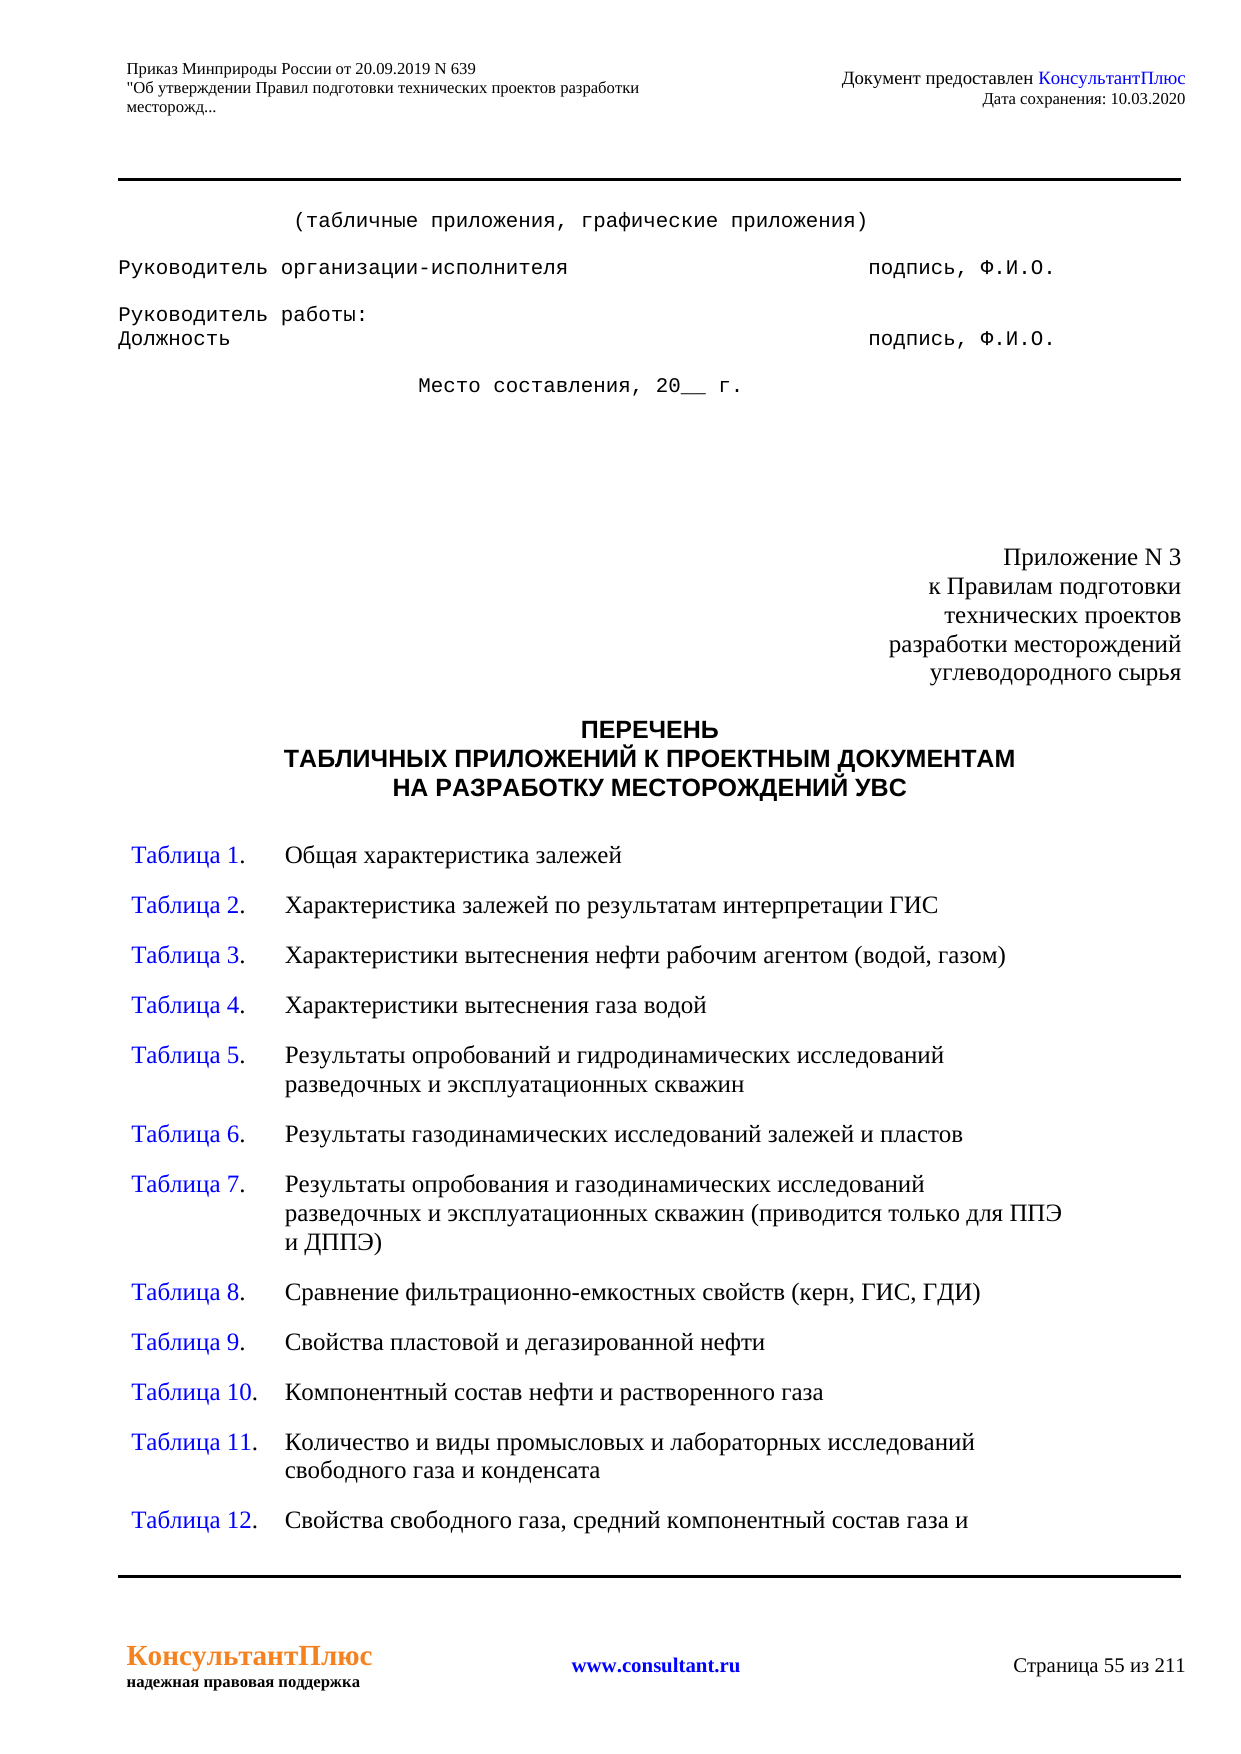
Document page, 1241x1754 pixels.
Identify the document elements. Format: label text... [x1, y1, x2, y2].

table_cell Таблица 9. [125, 1316, 278, 1366]
table_cell Таблица 6. [125, 1109, 278, 1159]
table_cell Таблица 3. [125, 930, 278, 980]
text технических проектов [118, 600, 1181, 629]
table_cell Таблица 8. [125, 1266, 278, 1316]
table_cell Характеристики вытеснения газа водой [278, 980, 1069, 1030]
table_cell Таблица 5. [125, 1030, 278, 1109]
table_cell Результаты опробований и гидродинамических исследований разведочных и эксплуатационных скважин [278, 1030, 1069, 1109]
table_cell Таблица 4. [125, 980, 278, 1030]
table_cell Результаты опробования и газодинамических исследований разведочных и эксплуатационных скважин (приводится только для ППЭ и ДППЭ) [278, 1159, 1069, 1266]
table_cell Таблица 12. [125, 1495, 278, 1545]
table_cell Таблица 2. [125, 880, 278, 930]
table_cell Сравнение фильтрационно-емкостных свойств (керн, ГИС, ГДИ) [278, 1266, 1069, 1316]
text к Правилам подготовки [118, 571, 1181, 600]
table_cell Компонентный состав нефти и растворенного газа [278, 1366, 1069, 1416]
table_cell Таблица 7. [125, 1159, 278, 1266]
text разработки месторождений [118, 629, 1181, 657]
text Приложение N 3 [118, 542, 1181, 571]
text (табличные приложения, графические приложения) [118, 209, 1181, 233]
text Руководитель работы: [118, 304, 1181, 328]
table_cell Таблица 10. [125, 1366, 278, 1416]
table_cell Характеристики вытеснения нефти рабочим агентом (водой, газом) [278, 930, 1069, 980]
title НА РАЗРАБОТКУ МЕСТОРОЖДЕНИЙ УВС [118, 772, 1181, 801]
text Должность подпись, Ф.И.О. [118, 328, 1181, 351]
table_cell Количество и виды промысловых и лабораторных исследований свободного газа и конденсата [278, 1416, 1069, 1495]
text Место составления, 20__ г. [118, 375, 1181, 399]
table_cell Характеристика залежей по результатам интерпретации ГИС [278, 880, 1069, 930]
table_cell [278, 1495, 1069, 1545]
table_header Общая характеристика залежей [278, 830, 1069, 880]
title ПЕРЕЧЕНЬ [118, 715, 1181, 744]
table_cell Свойства пластовой и дегазированной нефти [278, 1316, 1069, 1366]
table_header Таблица 1. [125, 830, 278, 880]
text Руководитель организации-исполнителя подпись, Ф.И.О. [118, 257, 1181, 281]
table_cell Результаты газодинамических исследований залежей и пластов [278, 1109, 1069, 1159]
title ТАБЛИЧНЫХ ПРИЛОЖЕНИЙ К ПРОЕКТНЫМ ДОКУМЕНТАМ [118, 744, 1181, 772]
text углеводородного сырья [118, 657, 1181, 686]
table_cell Таблица 11. [125, 1416, 278, 1495]
